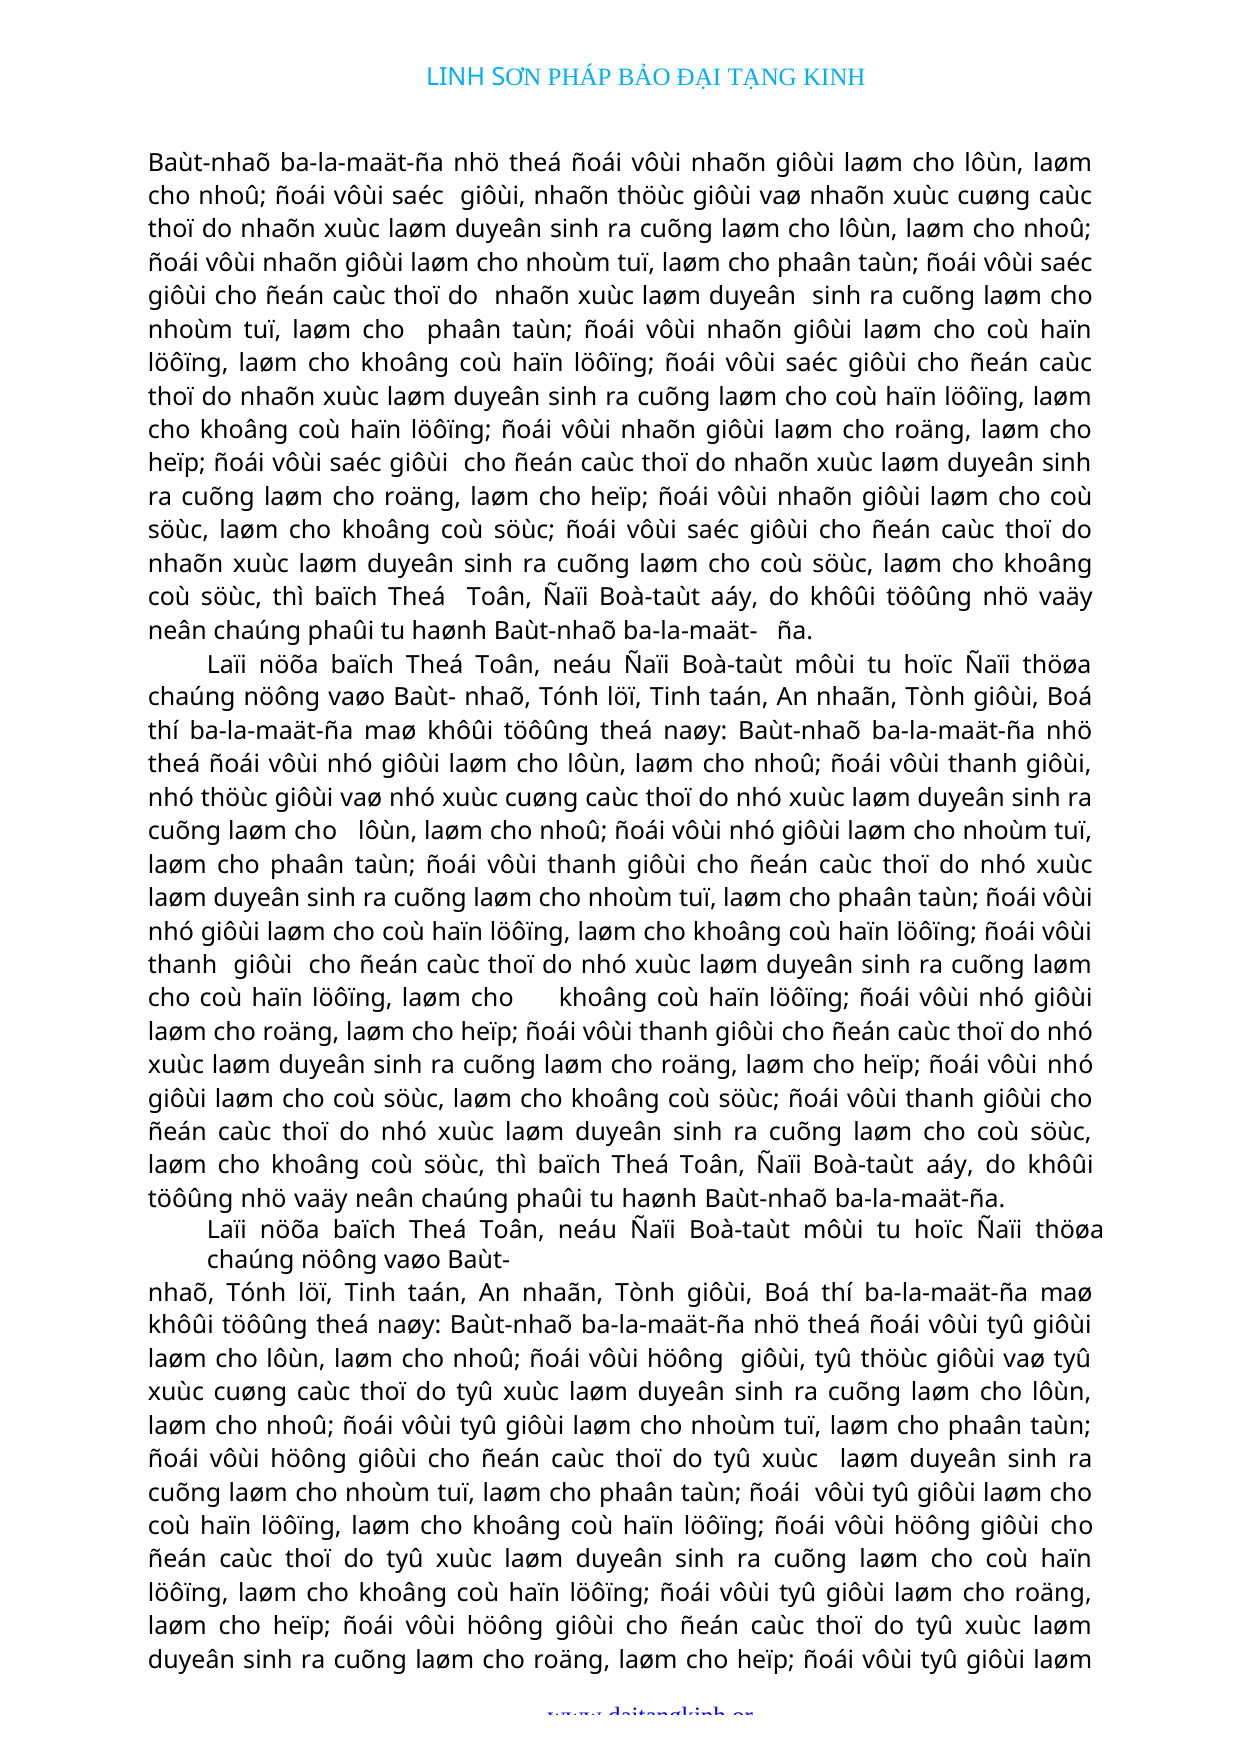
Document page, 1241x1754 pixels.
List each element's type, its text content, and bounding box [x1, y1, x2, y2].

text Laïi nöõa baïch Theá Toân, neáu Ñaïi Boà-taùt môùi tu hoïc Ñaïi thöøa chaúng nöông vaøo Baùt- [207, 1215, 1105, 1274]
text Laïi nöõa baïch Theá Toân, neáu Ñaïi Boà-taùt môùi tu hoïc Ñaïi thöøa chaúng nöông vaøo Baùt- nhaõ, Tónh löï, Tinh taán, An nhaãn, Tònh giôùi, Boá thí ba-la-maät-ña maø khôûi töôûng theá naøy: Baùt-nhaõ ba-la-maät-ña nhö theá ñoái vôùi nhó giôùi laøm cho lôùn, laøm cho nhoû; ñoái vôùi thanh giôùi, nhó thöùc giôùi vaø nhó xuùc cuøng caùc thoï do nhó xuùc laøm duyeân sinh ra cuõng laøm cho lôùn, laøm cho nhoû; ñoái vôùi nhó giôùi laøm cho nhoùm tuï, laøm cho phaân taùn; ñoái vôùi thanh giôùi cho ñeán caùc thoï do nhó xuùc laøm duyeân sinh ra cuõng laøm cho nhoùm tuï, laøm cho phaân taùn; ñoái vôùi nhó giôùi laøm cho coù haïn löôïng, laøm cho khoâng coù haïn löôïng; ñoái vôùi thanh giôùi cho ñeán caùc thoï do nhó xuùc laøm duyeân sinh ra cuõng laøm cho coù haïn löôïng, laøm cho khoâng coù haïn löôïng; ñoái vôùi nhó giôùi laøm cho roäng, laøm cho heïp; ñoái vôùi thanh giôùi cho ñeán caùc thoï do nhó xuùc laøm duyeân sinh ra cuõng laøm cho roäng, laøm cho heïp; ñoái vôùi nhó giôùi laøm cho coù söùc, laøm cho khoâng coù söùc; ñoái vôùi thanh giôùi cho ñeán caùc thoï do nhó xuùc laøm duyeân sinh ra cuõng laøm cho coù söùc, laøm cho khoâng coù söùc, thì baïch Theá Toân, Ñaïi Boà-taùt aáy, do khôûi töôûng nhö vaäy neân chaúng phaûi tu haønh Baùt-nhaõ ba-la-maät-ña. [148, 646, 1093, 1215]
text Baùt-nhaõ ba-la-maät-ña nhö theá ñoái vôùi nhaõn giôùi laøm cho lôùn, laøm cho nhoû; ñoái vôùi saéc giôùi, nhaõn thöùc giôùi vaø nhaõn xuùc cuøng caùc thoï do nhaõn xuùc laøm duyeân sinh ra cuõng laøm cho lôùn, laøm cho nhoû; ñoái vôùi nhaõn giôùi laøm cho nhoùm tuï, laøm cho phaân taùn; ñoái vôùi saéc giôùi cho ñeán caùc thoï do nhaõn xuùc laøm duyeân sinh ra cuõng laøm cho nhoùm tuï, laøm cho phaân taùn; ñoái vôùi nhaõn giôùi laøm cho coù haïn löôïng, laøm cho khoâng coù haïn löôïng; ñoái vôùi saéc giôùi cho ñeán caùc thoï do nhaõn xuùc laøm duyeân sinh ra cuõng laøm cho coù haïn löôïng, laøm cho khoâng coù haïn löôïng; ñoái vôùi nhaõn giôùi laøm cho roäng, laøm cho heïp; ñoái vôùi saéc giôùi cho ñeán caùc thoï do nhaõn xuùc laøm duyeân sinh ra cuõng laøm cho roäng, laøm cho heïp; ñoái vôùi nhaõn giôùi laøm cho coù söùc, laøm cho khoâng coù söùc; ñoái vôùi saéc giôùi cho ñeán caùc thoï do nhaõn xuùc laøm duyeân sinh ra cuõng laøm cho coù söùc, laøm cho khoâng coù söùc, thì baïch Theá Toân, Ñaïi Boà-taùt aáy, do khôûi töôûng nhö vaäy neân chaúng phaûi tu haønh Baùt-nhaõ ba-la-maät- ña. [148, 145, 1093, 646]
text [148, 1274, 1093, 1675]
